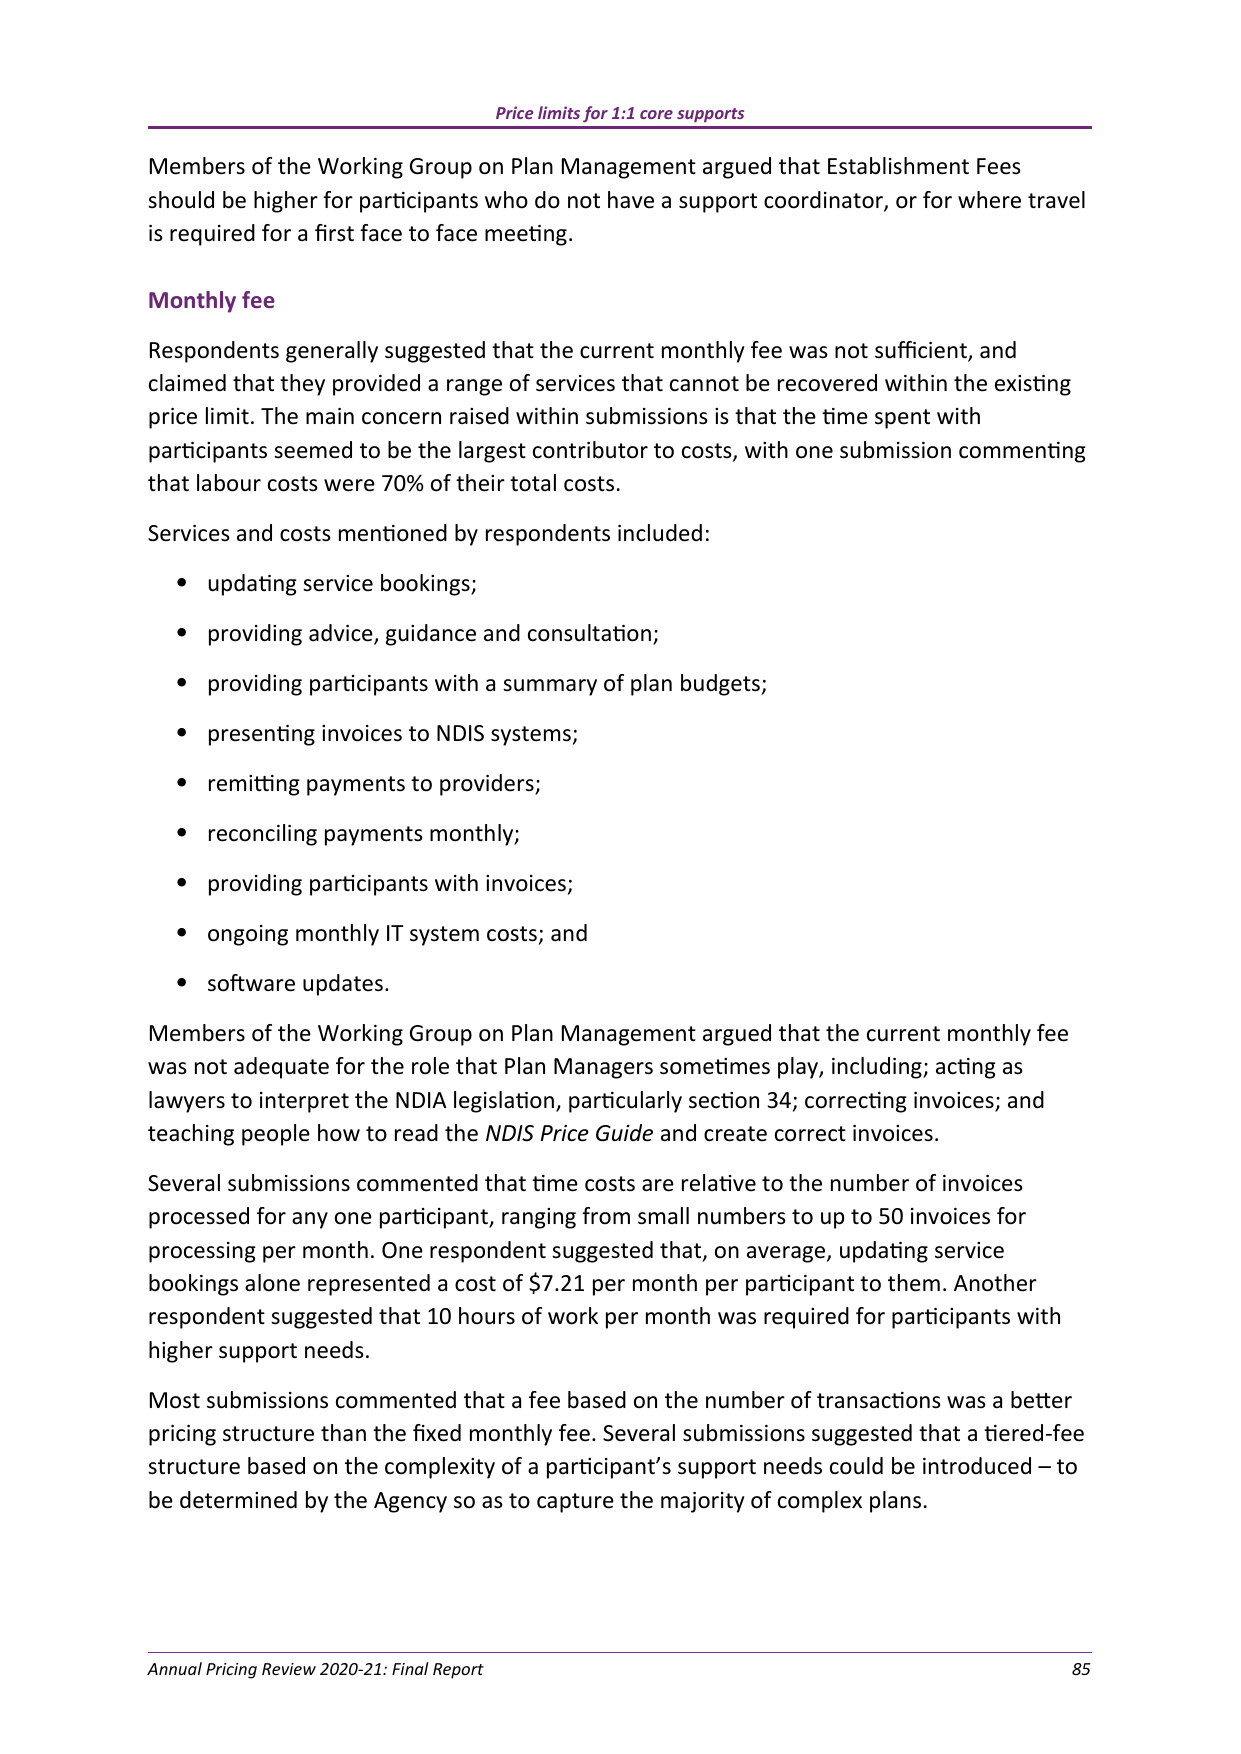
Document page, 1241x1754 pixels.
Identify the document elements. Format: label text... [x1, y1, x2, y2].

text software updates. [177, 964, 1092, 998]
text providing participants with invoices; [177, 864, 1092, 898]
text presenting invoices to NDIS systems; [177, 714, 1092, 748]
text Members of the Working Group on Plan Management argued that the current monthly fee was not adequate for the role that Plan Managers sometimes play, including; acting as lawyers to interpret the NDIA legislation, particularly section 34; correcting invoices; and teaching people how to read the NDIS Price Guide and create correct invoices. [148, 1014, 1092, 1148]
text Services and costs mentioned by respondents included: [148, 514, 1092, 548]
text ongoing monthly IT system costs; and [177, 914, 1092, 948]
text Most submissions commented that a fee based on the number of transactions was a better pricing structure than the fixed monthly fee. Several submissions suggested that a tiered-fee structure based on the complexity of a participant’s support needs could be introduced – to be determined by the Agency so as to capture the majority of complex plans. [148, 1381, 1092, 1514]
subtitle Monthly fee [148, 281, 1092, 314]
text Several submissions commented that time costs are relative to the number of invoices processed for any one participant, ranging from small numbers to up to 50 invoices for processing per month. One respondent suggested that, on average, updating service bookings alone represented a cost of $7.21 per month per participant to them. Another respondent suggested that 10 hours of work per month was required for participants with higher support needs. [148, 1164, 1092, 1364]
text providing advice, guidance and consultation; [177, 614, 1092, 648]
text Members of the Working Group on Plan Management argued that Establishment Fees should be higher for participants who do not have a support coordinator, or for where travel is required for a first face to face meeting. [148, 148, 1092, 248]
text providing participants with a summary of plan budgets; [177, 664, 1092, 698]
text reconciling payments monthly; [177, 814, 1092, 848]
text remitting payments to providers; [177, 764, 1092, 798]
text Respondents generally suggested that the current monthly fee was not sufficient, and claimed that they provided a range of services that cannot be recovered within the existing price limit. The main concern raised within submissions is that the time spent with participants seemed to be the largest contributor to costs, with one submission commenting that labour costs were 70% of their total costs. [148, 331, 1092, 498]
text updating service bookings; [177, 564, 1092, 598]
